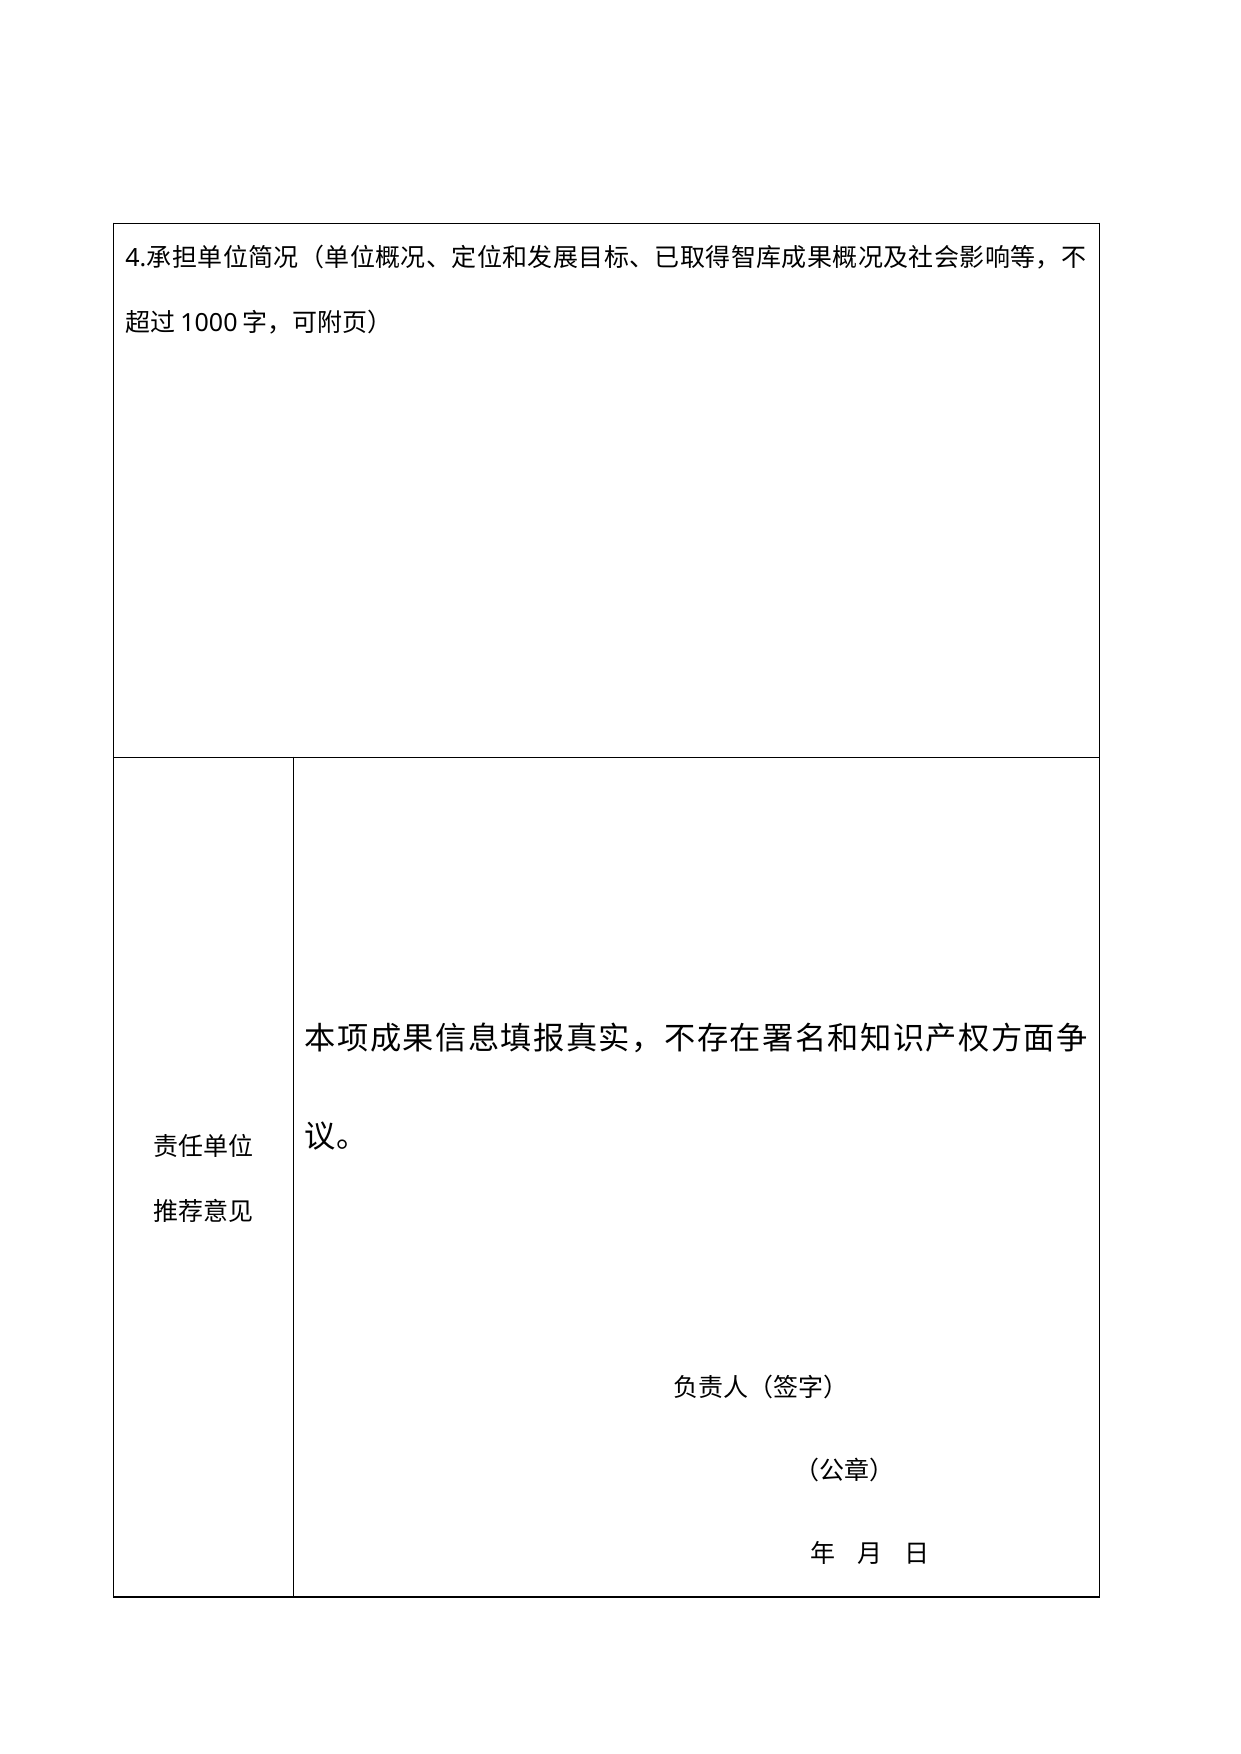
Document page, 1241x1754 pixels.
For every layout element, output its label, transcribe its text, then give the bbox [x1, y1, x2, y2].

table_cell 4.承担单位简况（单位概况、定位和发展目标、已取得智库成果概况及社会影响等，不超过1000字，可附页） [114, 224, 1099, 757]
table_cell 本项成果信息填报真实，不存在署名和知识产权方面争议。 负责人（签字） （公章） 年 月 日 [294, 758, 1099, 1596]
table_cell 责任单位 推荐意见 [114, 758, 293, 1596]
